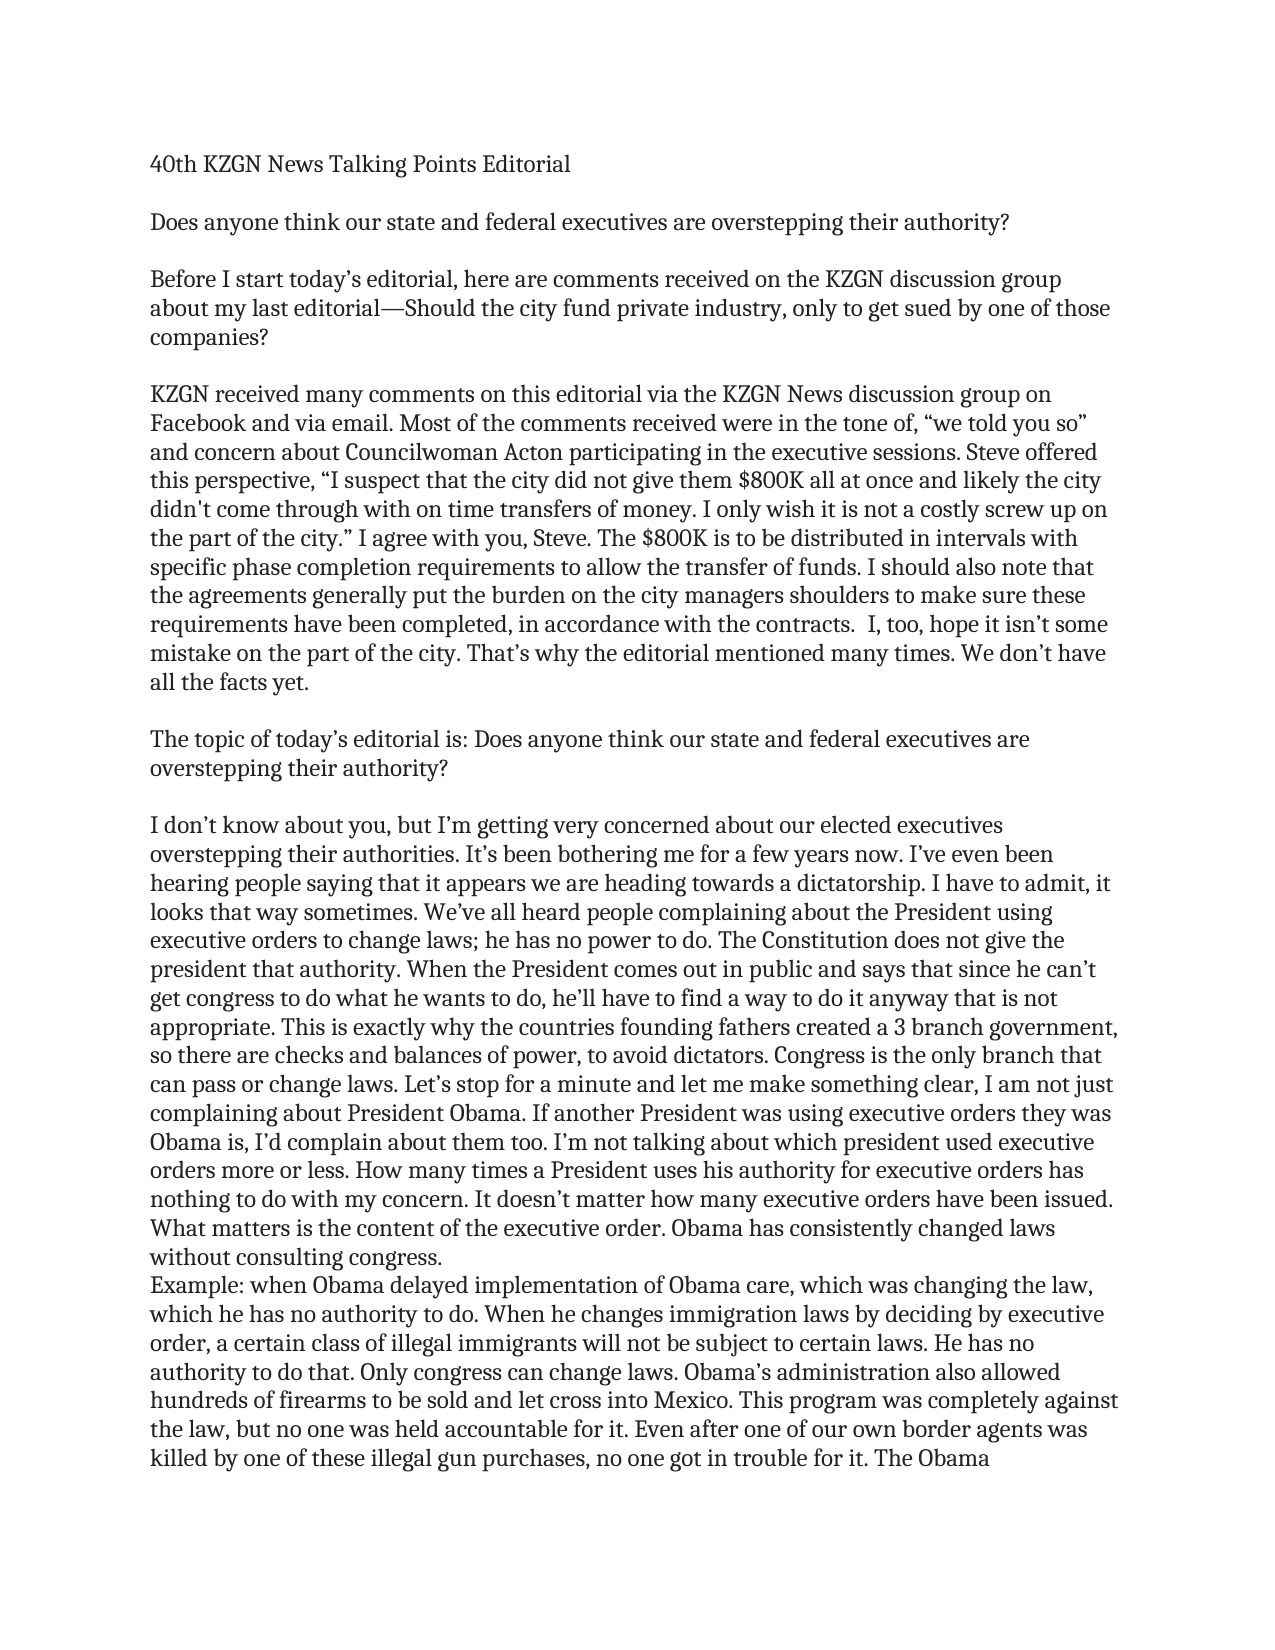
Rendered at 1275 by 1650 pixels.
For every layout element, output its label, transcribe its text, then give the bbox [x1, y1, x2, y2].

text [150, 1271, 1125, 1472]
text The topic of today’s editorial is: Does anyone think our state and federal executives are overstepping their authority? [150, 725, 1125, 782]
text 40th KZGN News Talking Points Editorial [150, 150, 1125, 179]
text Before I start today’s editorial, here are comments received on the KZGN discussion group about my last editorial—Should the city fund private industry, only to get sued by one of those companies? [150, 265, 1125, 351]
text Does anyone think our state and federal executives are overstepping their authority? [150, 207, 1125, 236]
text KZGN received many comments on this editorial via the KZGN News discussion group on Facebook and via email. Most of the comments received were in the tone of, “we told you so” and concern about Councilwoman Acton participating in the executive sessions. Steve offered this perspective, “I suspect that the city did not give them $800K all at once and likely the city didn't come through with on time transfers of money. I only wish it is not a costly screw up on the part of the city.” I agree with you, Steve. The $800K is to be distributed in intervals with specific phase completion requirements to allow the transfer of funds. I should also note that the agreements generally put the burden on the city managers shoulders to make sure these requirements have been completed, in accordance with the contracts. I, too, hope it isn’t some mistake on the part of the city. That’s why the editorial mentioned many times. We don’t have all the facts yet. [150, 380, 1125, 696]
text I don’t know about you, but I’m getting very concerned about our elected executives overstepping their authorities. It’s been bothering me for a few years now. I’ve even been hearing people saying that it appears we are heading towards a dictatorship. I have to admit, it looks that way sometimes. We’ve all heard people complaining about the President using executive orders to change laws; he has no power to do. The Constitution does not give the president that authority. When the President comes out in public and says that since he can’t get congress to do what he wants to do, he’ll have to find a way to do it anyway that is not appropriate. This is exactly why the countries founding fathers created a 3 branch government, so there are checks and balances of power, to avoid dictators. Congress is the only branch that can pass or change laws. Let’s stop for a minute and let me make something clear, I am not just complaining about President Obama. If another President was using executive orders they was Obama is, I’d complain about them too. I’m not talking about which president used executive orders more or less. How many times a President uses his authority for executive orders has nothing to do with my concern. It doesn’t matter how many executive orders have been issued. What matters is the content of the executive order. Obama has consistently changed laws without consulting congress. [150, 811, 1125, 1271]
